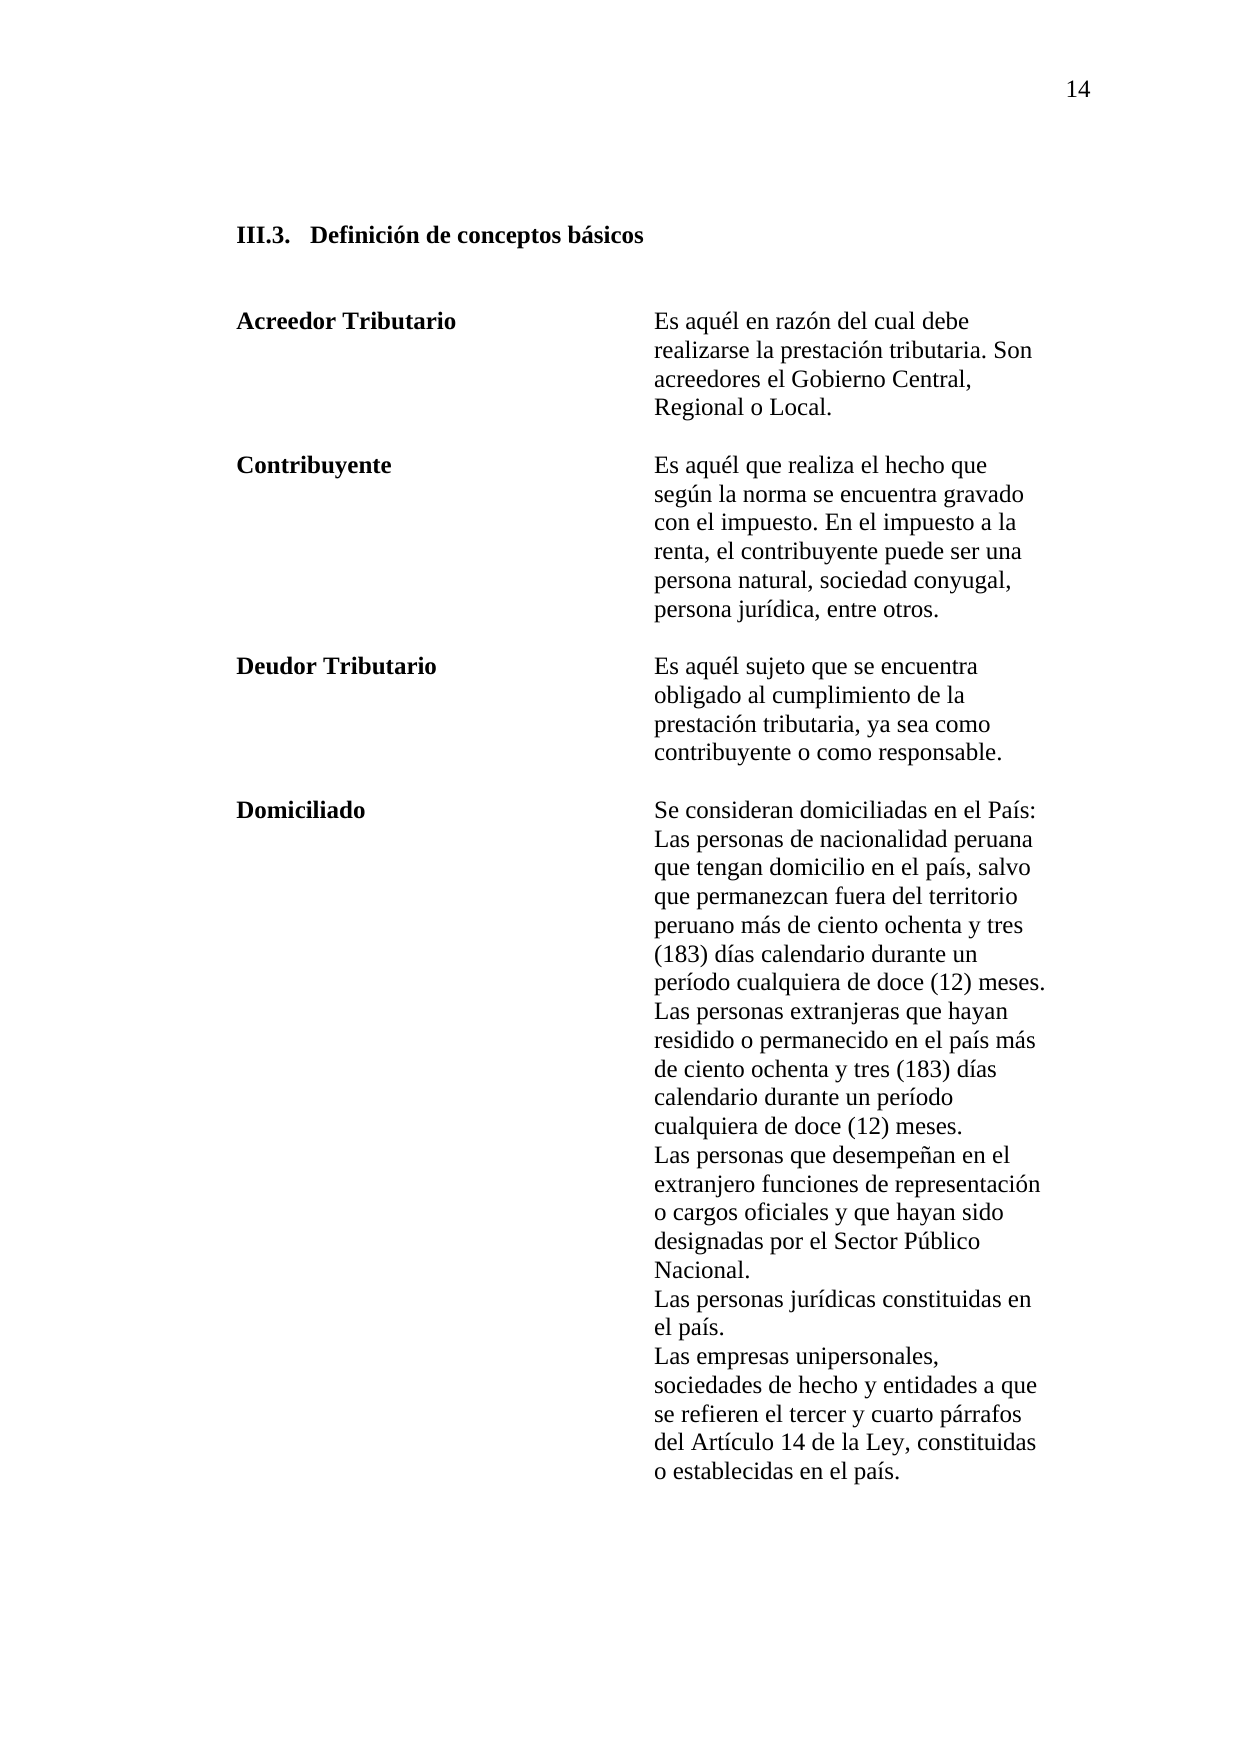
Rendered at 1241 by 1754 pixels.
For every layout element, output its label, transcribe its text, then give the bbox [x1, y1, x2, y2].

table_cell Domiciliado [225, 766, 643, 1485]
table_cell Es aquél sujeto que se encuentra obligado al cumplimiento de la prestación tributaria, ya sea como contribuyente o como responsable. [643, 623, 1060, 766]
table_header Acreedor Tributario [225, 278, 643, 421]
table_cell Contribuyente [225, 421, 643, 622]
table_cell Deudor Tributario [225, 623, 643, 766]
table_header Es aquél en razón del cual debe realizarse la prestación tributaria. Son acreedores el Gobierno Central, Regional o Local. [643, 278, 1060, 421]
subtitle Definición de conceptos básicos [236, 220, 1090, 249]
table_cell Es aquél que realiza el hecho que según la norma se encuentra gravado con el impuesto. En el impuesto a la renta, el contribuyente puede ser una persona natural, sociedad conyugal, persona jurídica, entre otros. [643, 421, 1060, 622]
table_cell Se consideran domiciliadas en el País: Las personas de nacionalidad peruana que tengan domicilio en el país, salvo que permanezcan fuera del territorio peruano más de ciento ochenta y tres (183) días calendario durante un período cualquiera de doce (12) meses. Las personas extranjeras que hayan residido o permanecido en el país más de ciento ochenta y tres (183) días calendario durante un período cualquiera de doce (12) meses. Las personas que desempeñan en el extranjero funciones de representación o cargos oficiales y que hayan sido designadas por el Sector Público Nacional. Las personas jurídicas constituidas en el país. Las empresas unipersonales, sociedades de hecho y entidades a que se refieren el tercer y cuarto párrafos del Artículo 14 de la Ley, constituidas o establecidas en el país. [643, 766, 1060, 1485]
